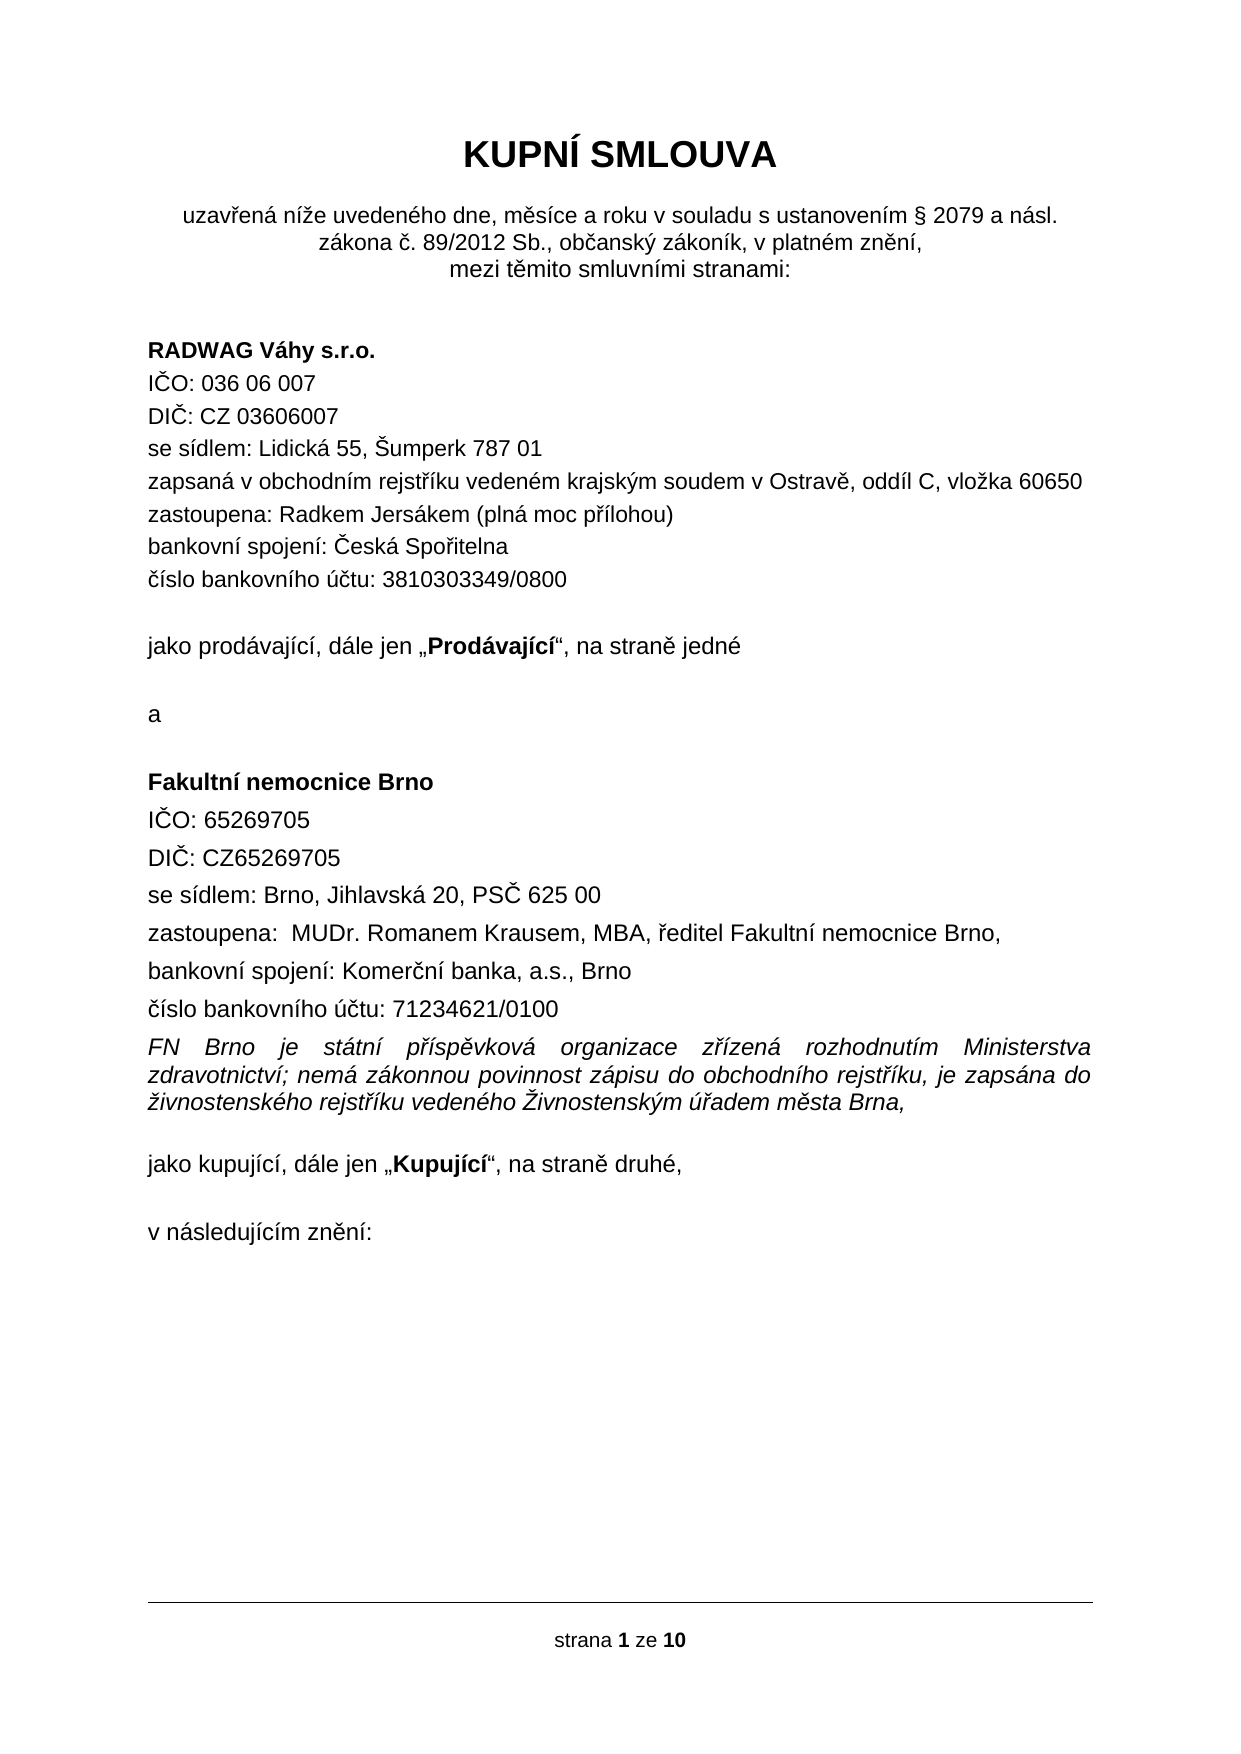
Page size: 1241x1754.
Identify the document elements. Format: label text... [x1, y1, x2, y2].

text zastoupena: MUDr. Romanem Krausem, MBA, ředitel Fakultní nemocnice Brno, [148, 919, 1093, 947]
text se sídlem: Brno, Jihlavská 20, PSČ 625 00 [148, 881, 1093, 909]
text RADWAG Váhy s.r.o. [148, 337, 1093, 364]
text IČO: 65269705 [148, 806, 1093, 833]
text jako prodávající, dále jen „Prodávající“, na straně jedné [148, 632, 1093, 660]
text DIČ: CZ 03606007 [148, 403, 1093, 429]
text zapsaná v obchodním rejstříku vedeném krajským soudem v Ostravě, oddíl C, vložka 60650 [148, 468, 1093, 494]
text číslo bankovního účtu: 3810303349/0800 [148, 566, 1093, 592]
text bankovní spojení: Česká Spořitelna [148, 533, 1093, 559]
text a [148, 700, 1093, 727]
text Fakultní nemocnice Brno [148, 768, 1093, 795]
text číslo bankovního účtu: 71234621/0100 [148, 995, 1093, 1023]
text mezi těmito smluvními stranami: [148, 255, 1093, 283]
text FN Brno je státní příspěvková organizace zřízená rozhodnutím Ministerstva zdravotnictví; nemá zákonnou povinnost zápisu do obchodního rejstříku, je zapsána do živnostenského rejstříku vedeného Živnostenským úřadem města Brna, [148, 1033, 1093, 1116]
text zastoupena: Radkem Jersákem (plná moc přílohou) [148, 501, 1093, 527]
text v následujícím znění: [148, 1217, 1093, 1245]
text DIČ: CZ65269705 [148, 843, 1093, 871]
text IČO: 036 06 007 [148, 370, 1093, 396]
text KUPNÍ SMLOUVA [148, 132, 1093, 175]
text se sídlem: Lidická 55, Šumperk 787 01 [148, 435, 1093, 462]
text jako kupující, dále jen „Kupující“, na straně druhé, [148, 1150, 1093, 1177]
text bankovní spojení: Komerční banka, a.s., Brno [148, 957, 1093, 985]
text uzavřená níže uvedeného dne, měsíce a roku v souladu s ustanovením § 2079 a násl. zákona č. 89/2012 Sb., občanský zákoník, v platném znění, [148, 202, 1093, 255]
